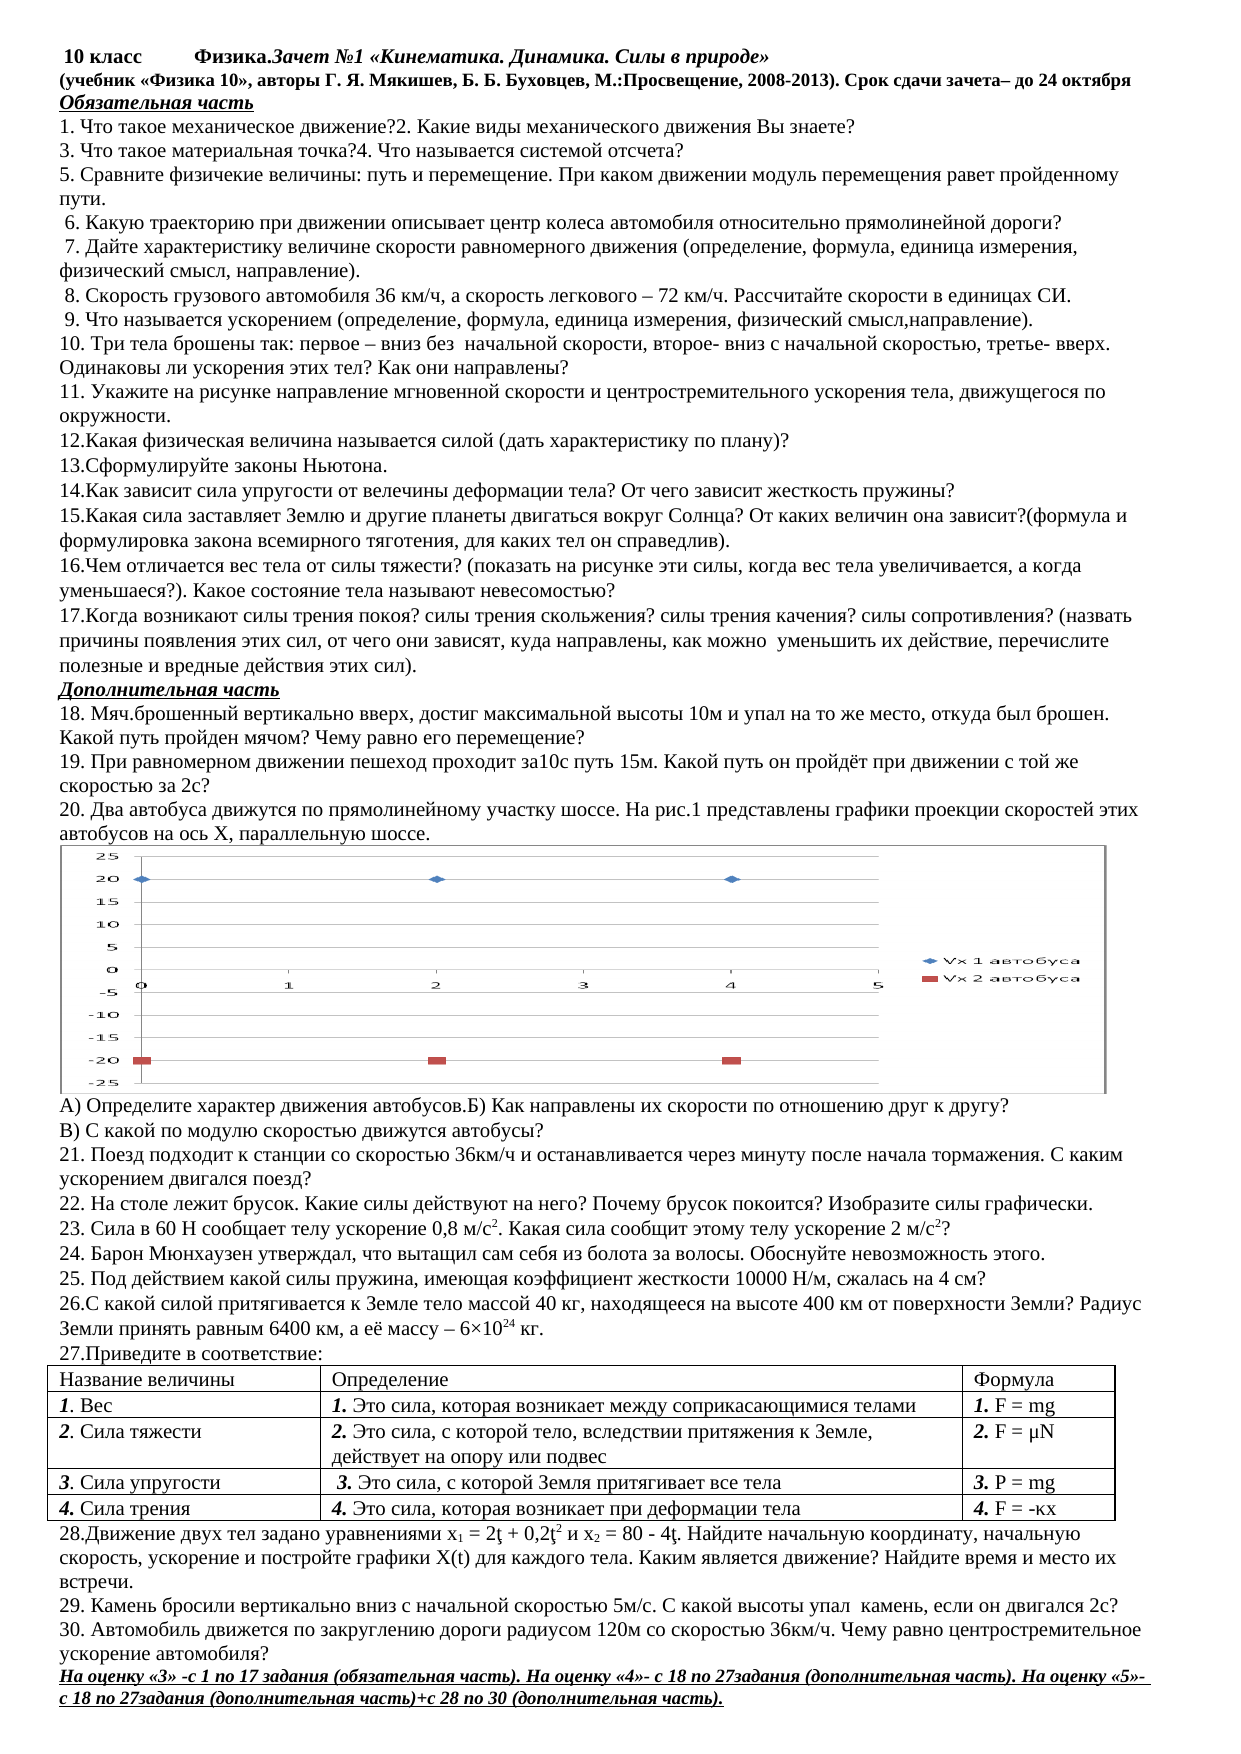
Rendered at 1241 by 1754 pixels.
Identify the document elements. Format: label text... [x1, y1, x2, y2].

table_cell 1. Это сила, которая возникает между соприкасающимися телами [321, 1392, 962, 1417]
text 1. Что такое механическое движение?2. Какие виды механического движения Вы знаете? [59, 114, 1152, 138]
text 23. Сила в 60 Н сообщает телу ускорение 0,8 м/с2. Какая сила сообщит этому телу ускорение 2 м/с2? [59, 1215, 1152, 1240]
text А) Определите характер движения автобусов.Б) Как направлены их скорости по отношению друг к другу? [59, 1093, 1152, 1117]
text 8. Скорость грузового автомобиля 36 км/ч, а скорость легкового – 72 км/ч. Рассчитайте скорости в единицах СИ. [59, 282, 1152, 307]
table_cell 3. Р = mg [963, 1469, 1114, 1494]
text 16.Чем отличается вес тела от силы тяжести? (показать на рисунке эти силы, когда вес тела увеличивается, а когда уменьшаеся?). Какое состояние тела называют невесомостью? [59, 552, 1152, 602]
table_cell 3. Это сила, с которой Земля притягивает все тела [321, 1469, 962, 1494]
table_header Определение [321, 1366, 962, 1391]
text В) С какой по модулю скоростью движутся автобусы? [59, 1117, 1152, 1142]
text 26.С какой силой притягивается к Земле тело массой 40 кг, находящееся на высоте 400 км от поверхности Земли? Радиус Земли принять равным 6400 км, а её массу – 6×1024 кг. [59, 1290, 1152, 1340]
text 18. Мяч.брошенный вертикально вверх, достиг максимальной высоты 10м и упал на то же место, откуда был брошен. Какой путь пройден мячом? Чему равно его перемещение? [59, 701, 1152, 749]
text Дополнительная часть [59, 677, 1152, 701]
text 28.Движение двух тел задано уравнениями х1 = 2ţ + 0,2ţ2 и х2 = 80 - 4ţ. Найдите начальную координату, начальную скорость, ускорение и постройте графики Х(t) для каждого тела. Каким является движение? Найдите время и место их встречи. [59, 1521, 1152, 1593]
table_cell 2. F = μN [963, 1418, 1114, 1468]
table_cell 2. Сила тяжести [48, 1418, 320, 1468]
table_cell 1. Вес [48, 1392, 320, 1417]
text 6. Какую траекторию при движении описывает центр колеса автомобиля относительно прямолинейной дороги? [59, 210, 1152, 234]
text 20. Два автобуса движутся по прямолинейному участку шоссе. На рис.1 представлены графики проекции скоростей этих автобусов на ось Х, параллельную шоссе. [59, 797, 1152, 845]
table_cell 4. F = -κх [963, 1495, 1114, 1520]
text 17.Когда возникают силы трения покоя? силы трения скольжения? силы трения качения? силы сопротивления? (назвать причины появления этих сил, от чего они зависят, куда направлены, как можно уменьшить их действие, перечислите полезные и вредные действия этих сил). [59, 602, 1152, 677]
table_header Формула [963, 1366, 1114, 1391]
text 30. Автомобиль движется по закруглению дороги радиусом 120м со скоростью 36км/ч. Чему равно центростремительное ускорение автомобиля? [59, 1617, 1152, 1665]
text 10 класс Физика.Зачет №1 «Кинематика. Динамика. Силы в природе» [0, 44, 1152, 68]
table_header Название величины [48, 1366, 320, 1391]
picture [59, 845, 1107, 1094]
text 10. Три тела брошены так: первое – вниз без начальной скорости, второе- вниз с начальной скоростью, третье- вверх. Одинаковы ли ускорения этих тел? Как они направлены? [59, 331, 1152, 379]
text 12.Какая физическая величина называется силой (дать характеристику по плану)? [59, 427, 1152, 452]
text 5. Сравните физичекие величины: путь и перемещение. При каком движении модуль перемещения равет пройденному пути. [59, 162, 1152, 210]
text 29. Камень бросили вертикально вниз с начальной скоростью 5м/с. С какой высоты упал камень, если он двигался 2с? [59, 1593, 1152, 1617]
table_cell 3. Сила упругости [48, 1469, 320, 1494]
table_cell 2. Это сила, с которой тело, вследствии притяжения к Земле, действует на опору или подвес [321, 1418, 962, 1468]
table_cell 4. Это сила, которая возникает при деформации тела [321, 1495, 962, 1520]
text 14.Как зависит сила упругости от велечины деформации тела? От чего зависит жесткость пружины? [59, 477, 1152, 502]
text 25. Под действием какой силы пружина, имеющая коэффициент жесткости 10000 Н/м, сжалась на 4 см? [59, 1265, 1152, 1290]
list Обязательная часть [59, 90, 1152, 114]
text 9. Что называется ускорением (определение, формула, единица измерения, физический смысл,направление). [59, 307, 1152, 331]
text 3. Что такое материальная точка?4. Что называется системой отсчета? [59, 138, 1152, 162]
text 7. Дайте характеристику величине скорости равномерного движения (определение, формула, единица измерения, физический смысл, направление). [59, 234, 1152, 282]
text 22. На столе лежит брусок. Какие силы действуют на него? Почему брусок покоится? Изобразите силы графически. [59, 1190, 1152, 1215]
table_cell 1. F = mg [963, 1392, 1114, 1417]
list (учебник «Физика 10», авторы Г. Я. Мякишев, Б. Б. Буховцев, М.:Просвещение, 2008-2013). Срок сдачи зачета– до 24 октября [59, 68, 1152, 90]
text 13.Сформулируйте законы Ньютона. [59, 452, 1152, 477]
text 27.Приведите в соответствие: [59, 1340, 1152, 1365]
text 19. При равномерном движении пешеход проходит за10с путь 15м. Какой путь он пройдёт при движении с той же скоростью за 2с? [59, 749, 1152, 797]
text 21. Поезд подходит к станции со скоростью 36км/ч и останавливается через минуту после начала тормажения. С каким ускорением двигался поезд? [59, 1142, 1152, 1190]
text 15.Какая сила заставляет Землю и другие планеты двигаться вокруг Солнца? От каких величин она зависит?(формула и формулировка закона всемирного тяготения, для каких тел он справедлив). [59, 502, 1152, 552]
table_cell 4. Сила трения [48, 1495, 320, 1520]
text 11. Укажите на рисунке направление мгновенной скорости и центростремительного ускорения тела, движущегося по окружности. [59, 379, 1152, 427]
text На оценку «3» -с 1 по 17 задания (обязательная часть). На оценку «4»- с 18 по 27задания (дополнительная часть). На оценку «5»- с 18 по 27задания (дополнительная часть)+с 28 по 30 (дополнительная часть). [59, 1665, 1152, 1708]
text 24. Барон Мюнхаузен утверждал, что вытащил сам себя из болота за волосы. Обоснуйте невозможность этого. [59, 1240, 1152, 1265]
